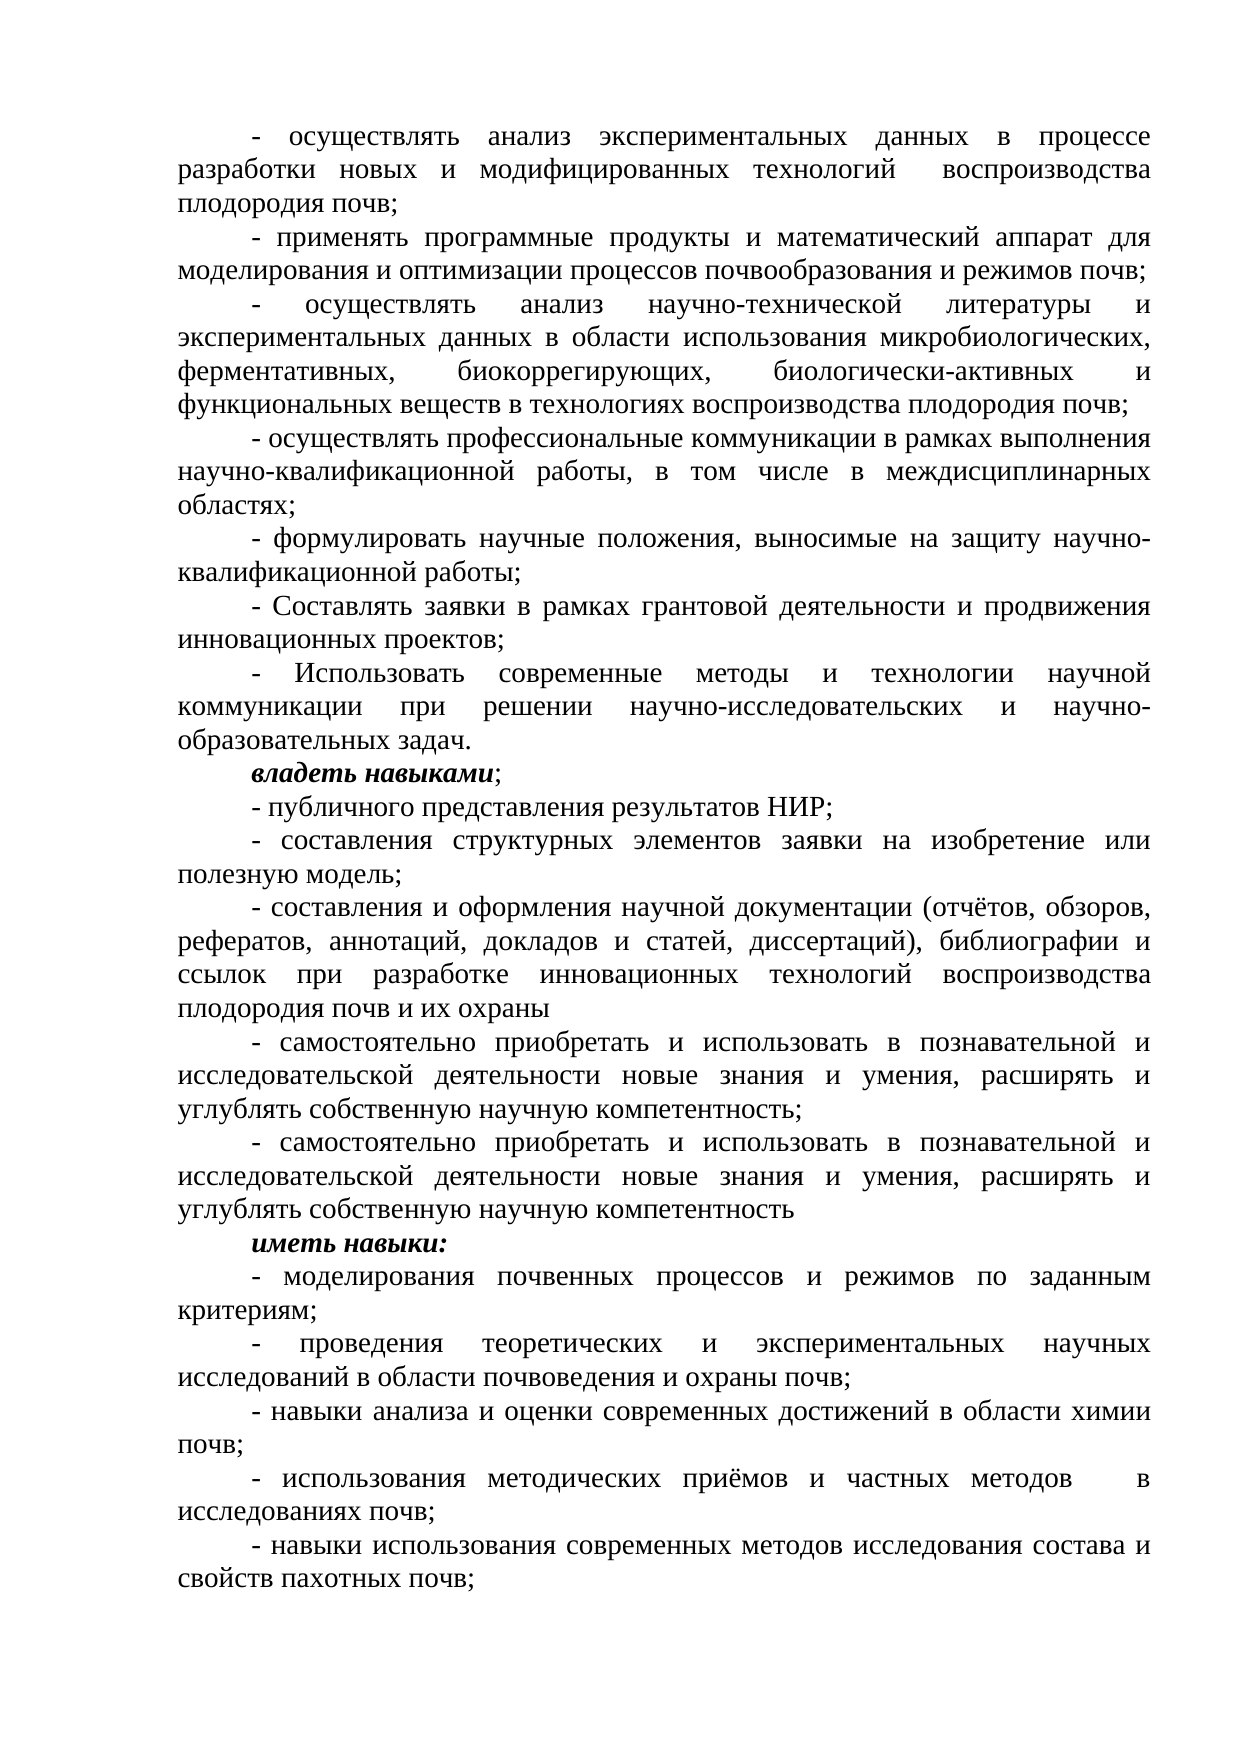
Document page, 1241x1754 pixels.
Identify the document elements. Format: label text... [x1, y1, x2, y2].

text - моделирования почвенных процессов и режимов по заданным критериям; [177, 1258, 1152, 1326]
text иметь навыки: [177, 1225, 1152, 1258]
text - формулировать научные положения, выносимые на защиту научно-квалификационной работы; [177, 521, 1152, 588]
text - применять программные продукты и математический аппарат для моделирования и оптимизации процессов почвообразования и режимов почв; [177, 219, 1152, 286]
text - составления структурных элементов заявки на изобретение или полезную модель; [177, 822, 1152, 889]
text - навыки анализа и оценки современных достижений в области химии почв; [177, 1393, 1152, 1460]
text - самостоятельно приобретать и использовать в познавательной и исследовательской деятельности новые знания и умения, расширять и углублять собственную научную компетентность; [177, 1024, 1152, 1124]
text - Составлять заявки в рамках грантовой деятельности и продвижения инновационных проектов; [177, 588, 1152, 655]
text - проведения теоретических и экспериментальных научных исследований в области почвоведения и охраны почв; [177, 1326, 1152, 1393]
text - использования методических приёмов и частных методов в исследованиях почв; [177, 1460, 1152, 1527]
text владеть навыками; [177, 755, 1152, 789]
text - осуществлять профессиональные коммуникации в рамках выполнения научно-квалификационной работы, в том числе в междисциплинарных областях; [177, 420, 1152, 521]
text - составления и оформления научной документации (отчётов, обзоров, рефератов, аннотаций, докладов и статей, диссертаций), библиографии и ссылок при разработке инновационных технологий воспроизводства плодородия почв и их охраны [177, 889, 1152, 1024]
text - осуществлять анализ экспериментальных данных в процессе разработки новых и модифицированных технологий воспроизводства плодородия почв; [177, 118, 1152, 219]
text - публичного представления результатов НИР; [177, 789, 1152, 822]
text - навыки использования современных методов исследования состава и свойств пахотных почв; [177, 1527, 1152, 1594]
text - осуществлять анализ научно-технической литературы и экспериментальных данных в области использования микробиологических, ферментативных, биокоррегирующих, биологически-активных и функциональных веществ в технологиях воспроизводства плодородия почв; [177, 286, 1152, 420]
text - самостоятельно приобретать и использовать в познавательной и исследовательской деятельности новые знания и умения, расширять и углублять собственную научную компетентность [177, 1124, 1152, 1225]
text - Использовать современные методы и технологии научной коммуникации при решении научно-исследовательских и научно-образовательных задач. [177, 655, 1152, 755]
